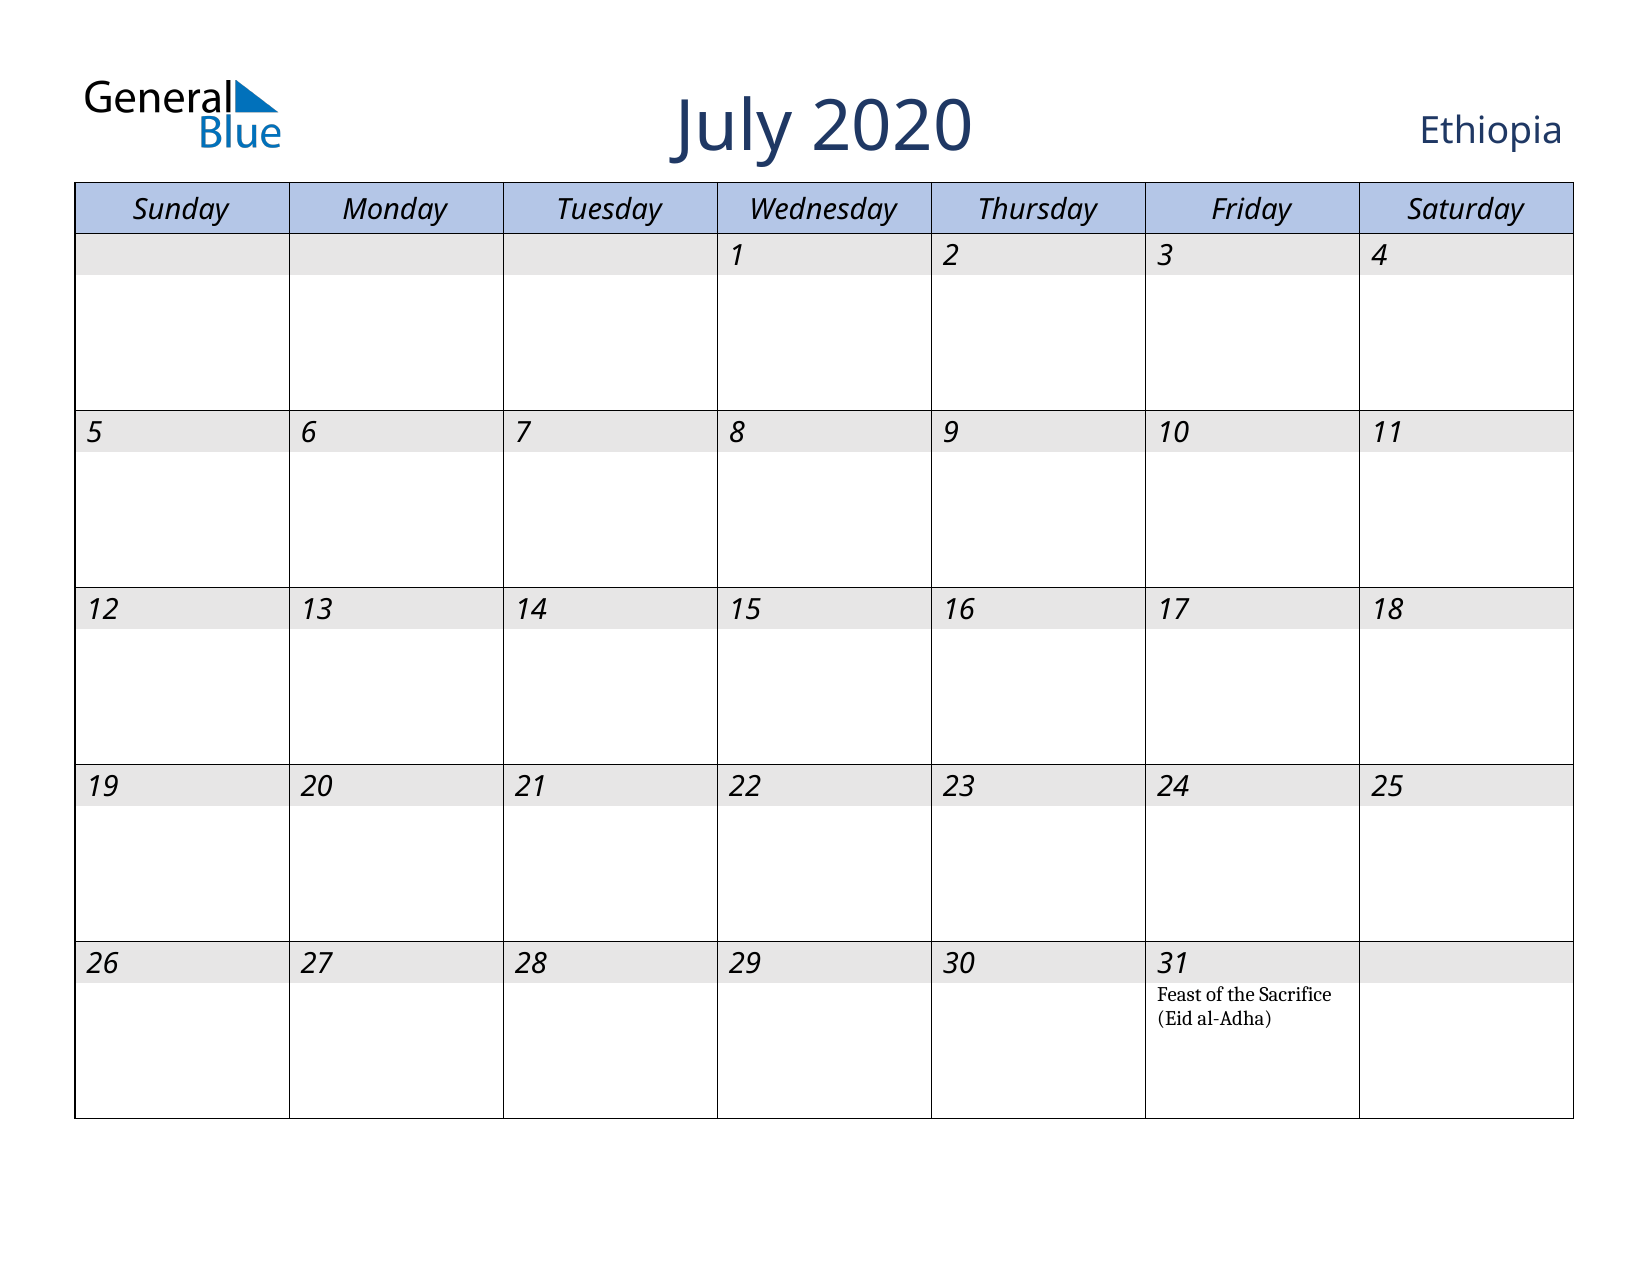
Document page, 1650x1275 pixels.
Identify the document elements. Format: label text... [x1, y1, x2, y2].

table_cell 24 [1146, 765, 1359, 806]
table_cell 10 [1146, 411, 1359, 452]
table_cell [1360, 452, 1573, 587]
table_header Ethiopia [1146, 75, 1574, 182]
table_cell 26 [76, 942, 289, 983]
table_cell 6 [290, 411, 503, 452]
table_cell 25 [1360, 765, 1573, 806]
table_cell [290, 806, 503, 941]
table_cell Wednesday [718, 183, 931, 233]
table_cell [290, 234, 503, 275]
table_cell 5 [76, 411, 289, 452]
table_cell 4 [1360, 234, 1573, 275]
table_cell Monday [290, 183, 503, 233]
table_cell 30 [932, 942, 1145, 983]
table_cell 3 [1146, 234, 1359, 275]
table_cell [504, 983, 717, 1118]
table_cell 17 [1146, 588, 1359, 629]
picture [85, 80, 281, 148]
table_cell 28 [504, 942, 717, 983]
table_cell 21 [504, 765, 717, 806]
table_cell 31 [1146, 942, 1359, 983]
table_cell 13 [290, 588, 503, 629]
table_cell 8 [718, 411, 931, 452]
table_cell [504, 234, 717, 275]
table_cell Saturday [1360, 183, 1573, 233]
table_cell [718, 275, 931, 410]
table_cell 29 [718, 942, 931, 983]
table_cell 2 [932, 234, 1145, 275]
table_cell [1360, 942, 1573, 983]
table_cell Feast of the Sacrifice (Eid al-Adha) [1146, 983, 1359, 1118]
table_cell Thursday [932, 183, 1145, 233]
table_cell [76, 452, 289, 587]
table_cell [718, 806, 931, 941]
table_cell [932, 275, 1145, 410]
table_cell Tuesday [504, 183, 717, 233]
table_cell 14 [504, 588, 717, 629]
table_cell [718, 629, 931, 764]
table_cell 1 [718, 234, 931, 275]
table_cell [1360, 806, 1573, 941]
table_cell [932, 806, 1145, 941]
table_cell Sunday [76, 183, 289, 233]
table_cell [1146, 629, 1359, 764]
table_cell [504, 629, 717, 764]
table_cell [76, 983, 289, 1118]
table_cell [1360, 983, 1573, 1118]
table_cell 11 [1360, 411, 1573, 452]
table_cell 9 [932, 411, 1145, 452]
table_cell 22 [718, 765, 931, 806]
table_cell [932, 629, 1145, 764]
table_cell [1146, 452, 1359, 587]
table_cell [76, 806, 289, 941]
table_header [75, 75, 503, 182]
table_cell Friday [1146, 183, 1359, 233]
table_cell 19 [76, 765, 289, 806]
table_cell [1360, 275, 1573, 410]
table_cell [932, 452, 1145, 587]
table_cell 20 [290, 765, 503, 806]
table_cell [290, 275, 503, 410]
table_cell [290, 629, 503, 764]
table_cell 16 [932, 588, 1145, 629]
table_header July 2020 [503, 75, 1146, 182]
table_cell [504, 452, 717, 587]
table_cell [1146, 275, 1359, 410]
table_cell [76, 234, 289, 275]
table_cell [718, 452, 931, 587]
table_cell [504, 806, 717, 941]
table_cell 15 [718, 588, 931, 629]
table_cell 23 [932, 765, 1145, 806]
table_cell [290, 452, 503, 587]
table_cell [290, 983, 503, 1118]
table_cell 7 [504, 411, 717, 452]
table_cell 18 [1360, 588, 1573, 629]
table_cell 27 [290, 942, 503, 983]
table_cell 12 [76, 588, 289, 629]
table_cell [1146, 806, 1359, 941]
table_cell [1360, 629, 1573, 764]
table_cell [76, 275, 289, 410]
table_cell [504, 275, 717, 410]
table_cell [932, 983, 1145, 1118]
table_cell [718, 983, 931, 1118]
table_cell [76, 629, 289, 764]
